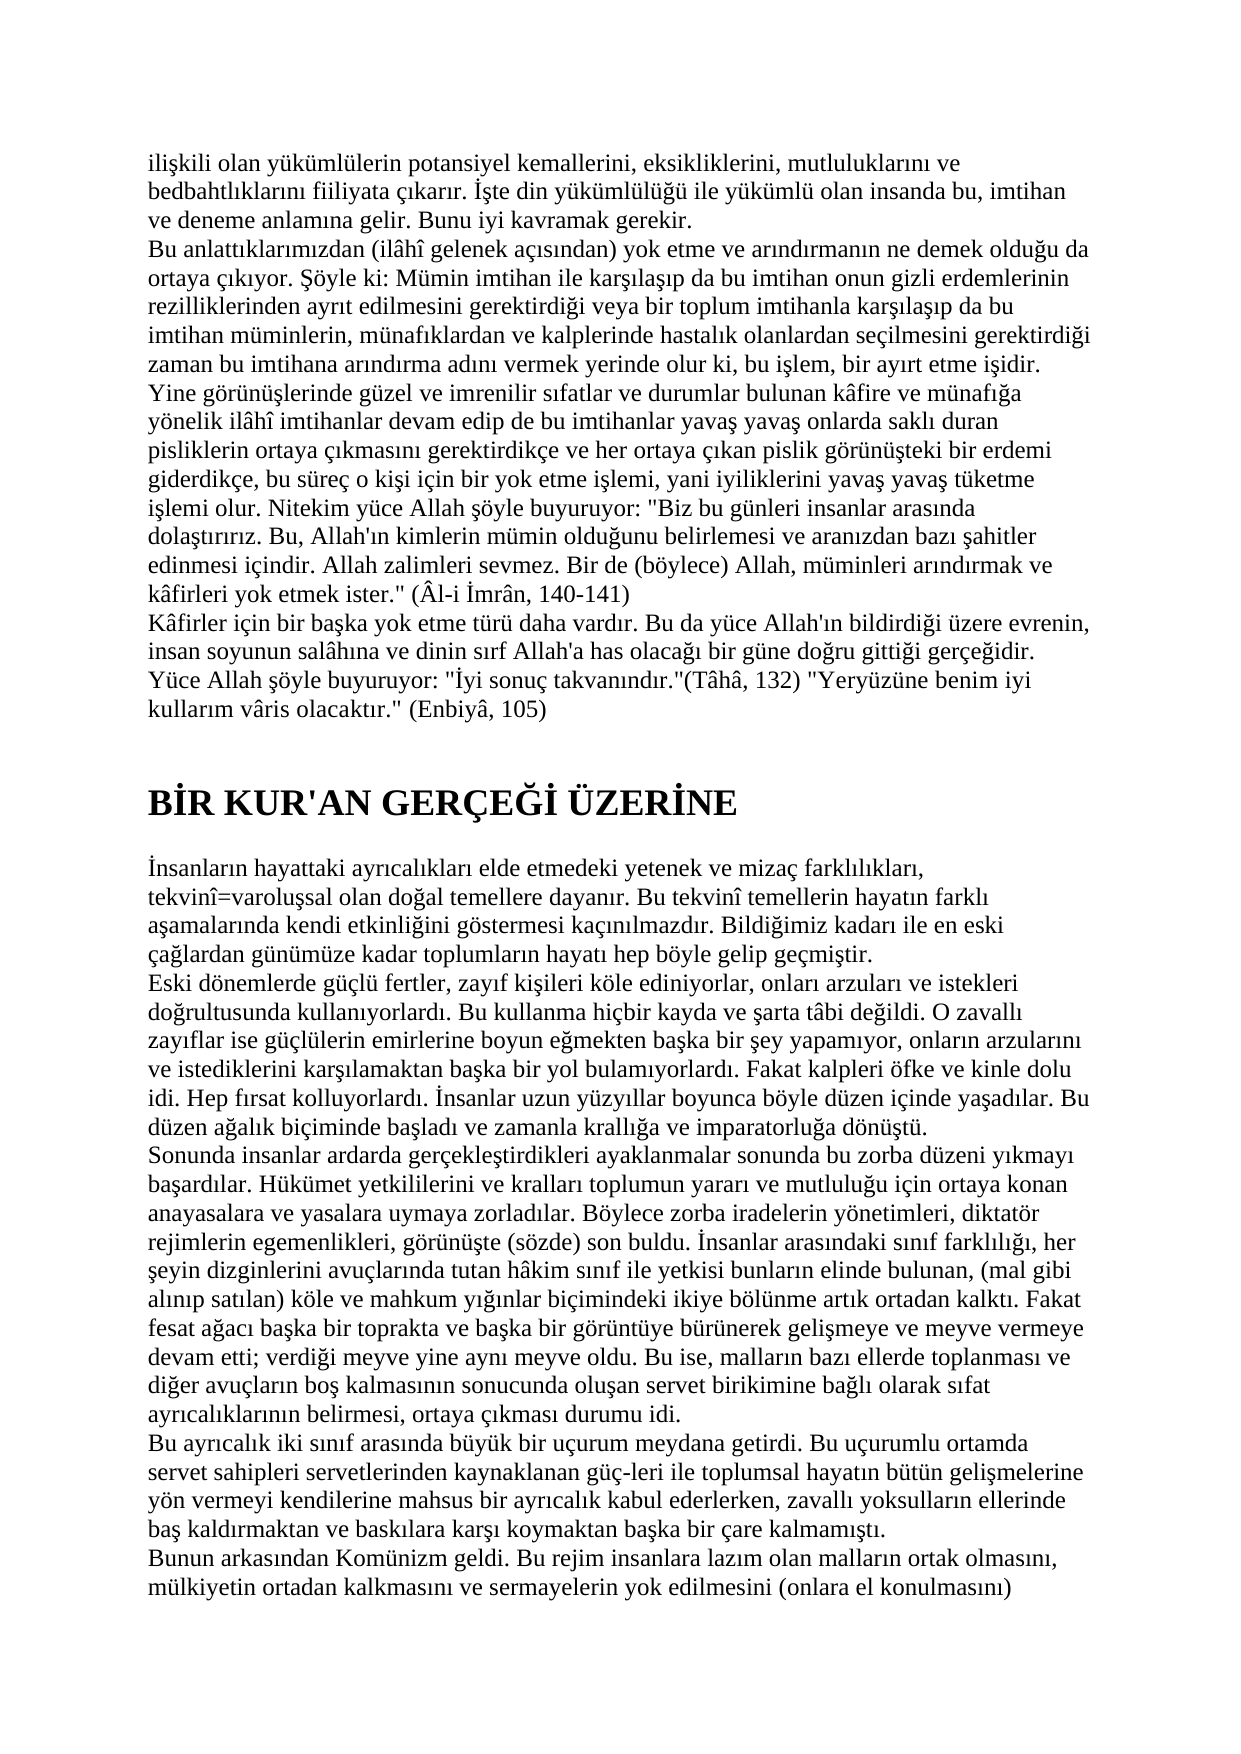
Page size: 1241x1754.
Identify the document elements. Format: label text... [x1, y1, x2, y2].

text Sonunda insanlar ardarda gerçekleştirdikleri ayaklanmalar sonunda bu zorba düzeni yıkmayı başardılar. Hükümet yetkililerini ve kralları toplumun yararı ve mutluluğu için ortaya konan anayasalara ve yasalara uymaya zorladılar. Böylece zorba iradelerin yönetimleri, diktatör rejimlerin egemenlikleri, görünüşte (sözde) son buldu. İnsanlar arasındaki sınıf farklılığı, her şeyin dizginlerini avuçlarında tutan hâkim sınıf ile yetkisi bunların elinde bulunan, (mal gibi alınıp satılan) köle ve mahkum yığınlar biçimindeki ikiye bölünme artık ortadan kalktı. Fakat fesat ağacı başka bir toprakta ve başka bir görüntüye bürünerek gelişmeye ve meyve vermeye devam etti; verdiği meyve yine aynı meyve oldu. Bu ise, malların bazı ellerde toplanması ve diğer avuçların boş kalmasının sonucunda oluşan servet birikimine bağlı olarak sıfat ayrıcalıklarının belirmesi, ortaya çıkması durumu idi. [148, 1140, 1093, 1428]
subtitle BİR KUR'AN GERÇEĞİ ÜZERİNE [148, 781, 1093, 824]
text İnsanların hayattaki ayrıcalıkları elde etmedeki yetenek ve mizaç farklılıkları, tekvinî=varoluşsal olan doğal temellere dayanır. Bu tekvinî temellerin hayatın farklı aşamalarında kendi etkinliğini göstermesi kaçınılmazdır. Bildiğimiz kadarı ile en eski çağlardan günümüze kadar toplumların hayatı hep böyle gelip geçmiştir. [148, 853, 1093, 968]
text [148, 1543, 1093, 1600]
text Eski dönemlerde güçlü fertler, zayıf kişileri köle ediniyorlar, onları arzuları ve istekleri doğrultusunda kullanıyorlardı. Bu kullanma hiçbir kayda ve şarta tâbi değildi. O zavallı zayıflar ise güçlülerin emirlerine boyun eğmekten başka bir şey yapamıyor, onların arzularını ve istediklerini karşılamaktan başka bir yol bulamıyorlardı. Fakat kalpleri öfke ve kinle dolu idi. Hep fırsat kolluyorlardı. İnsanlar uzun yüzyıllar boyunca böyle düzen içinde yaşadılar. Bu düzen ağalık biçiminde başladı ve zamanla krallığa ve imparatorluğa dönüştü. [148, 968, 1093, 1140]
text Bu anlattıklarımızdan (ilâhî gelenek açısından) yok etme ve arındırmanın ne demek olduğu da ortaya çıkıyor. Şöyle ki: Mümin imtihan ile karşılaşıp da bu imtihan onun gizli erdemlerinin rezilliklerinden ayrıt edilmesini gerektirdiği veya bir toplum imtihanla karşılaşıp da bu imtihan müminlerin, münafıklardan ve kalplerinde hastalık olanlardan seçilmesini gerektirdiği zaman bu imtihana arındırma adını vermek yerinde olur ki, bu işlem, bir ayırt etme işidir. [148, 234, 1093, 378]
text Bu ayrıcalık iki sınıf arasında büyük bir uçurum meydana getirdi. Bu uçurumlu ortamda servet sahipleri servetlerinden kaynaklanan güç-leri ile toplumsal hayatın bütün gelişmelerine yön vermeyi kendilerine mahsus bir ayrıcalık kabul ederlerken, zavallı yoksulların ellerinde baş kaldırmaktan ve baskılara karşı koymaktan başka bir çare kalmamıştı. [148, 1428, 1093, 1543]
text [148, 148, 1093, 234]
text Yine görünüşlerinde güzel ve imrenilir sıfatlar ve durumlar bulunan kâfire ve münafığa yönelik ilâhî imtihanlar devam edip de bu imtihanlar yavaş yavaş onlarda saklı duran pisliklerin ortaya çıkmasını gerektirdikçe ve her ortaya çıkan pislik görünüşteki bir erdemi giderdikçe, bu süreç o kişi için bir yok etme işlemi, yani iyiliklerini yavaş yavaş tüketme işlemi olur. Nitekim yüce Allah şöyle buyuruyor: "Biz bu günleri insanlar arasında dolaştırırız. Bu, Allah'ın kimlerin mümin olduğunu belirlemesi ve aranızdan bazı şahitler edinmesi içindir. Allah zalimleri sevmez. Bir de (böylece) Allah, müminleri arındırmak ve kâfirleri yok etmek ister." (Âl-i İmrân, 140-141) [148, 378, 1093, 608]
text Kâfirler için bir başka yok etme türü daha vardır. Bu da yüce Allah'ın bildirdiği üzere evrenin, insan soyunun salâhına ve dinin sırf Allah'a has olacağı bir güne doğru gittiği gerçeğidir. Yüce Allah şöyle buyuruyor: "İyi sonuç takvanındır."(Tâhâ, 132) "Yeryüzüne benim iyi kullarım vâris olacaktır." (Enbiyâ, 105) [148, 608, 1093, 723]
